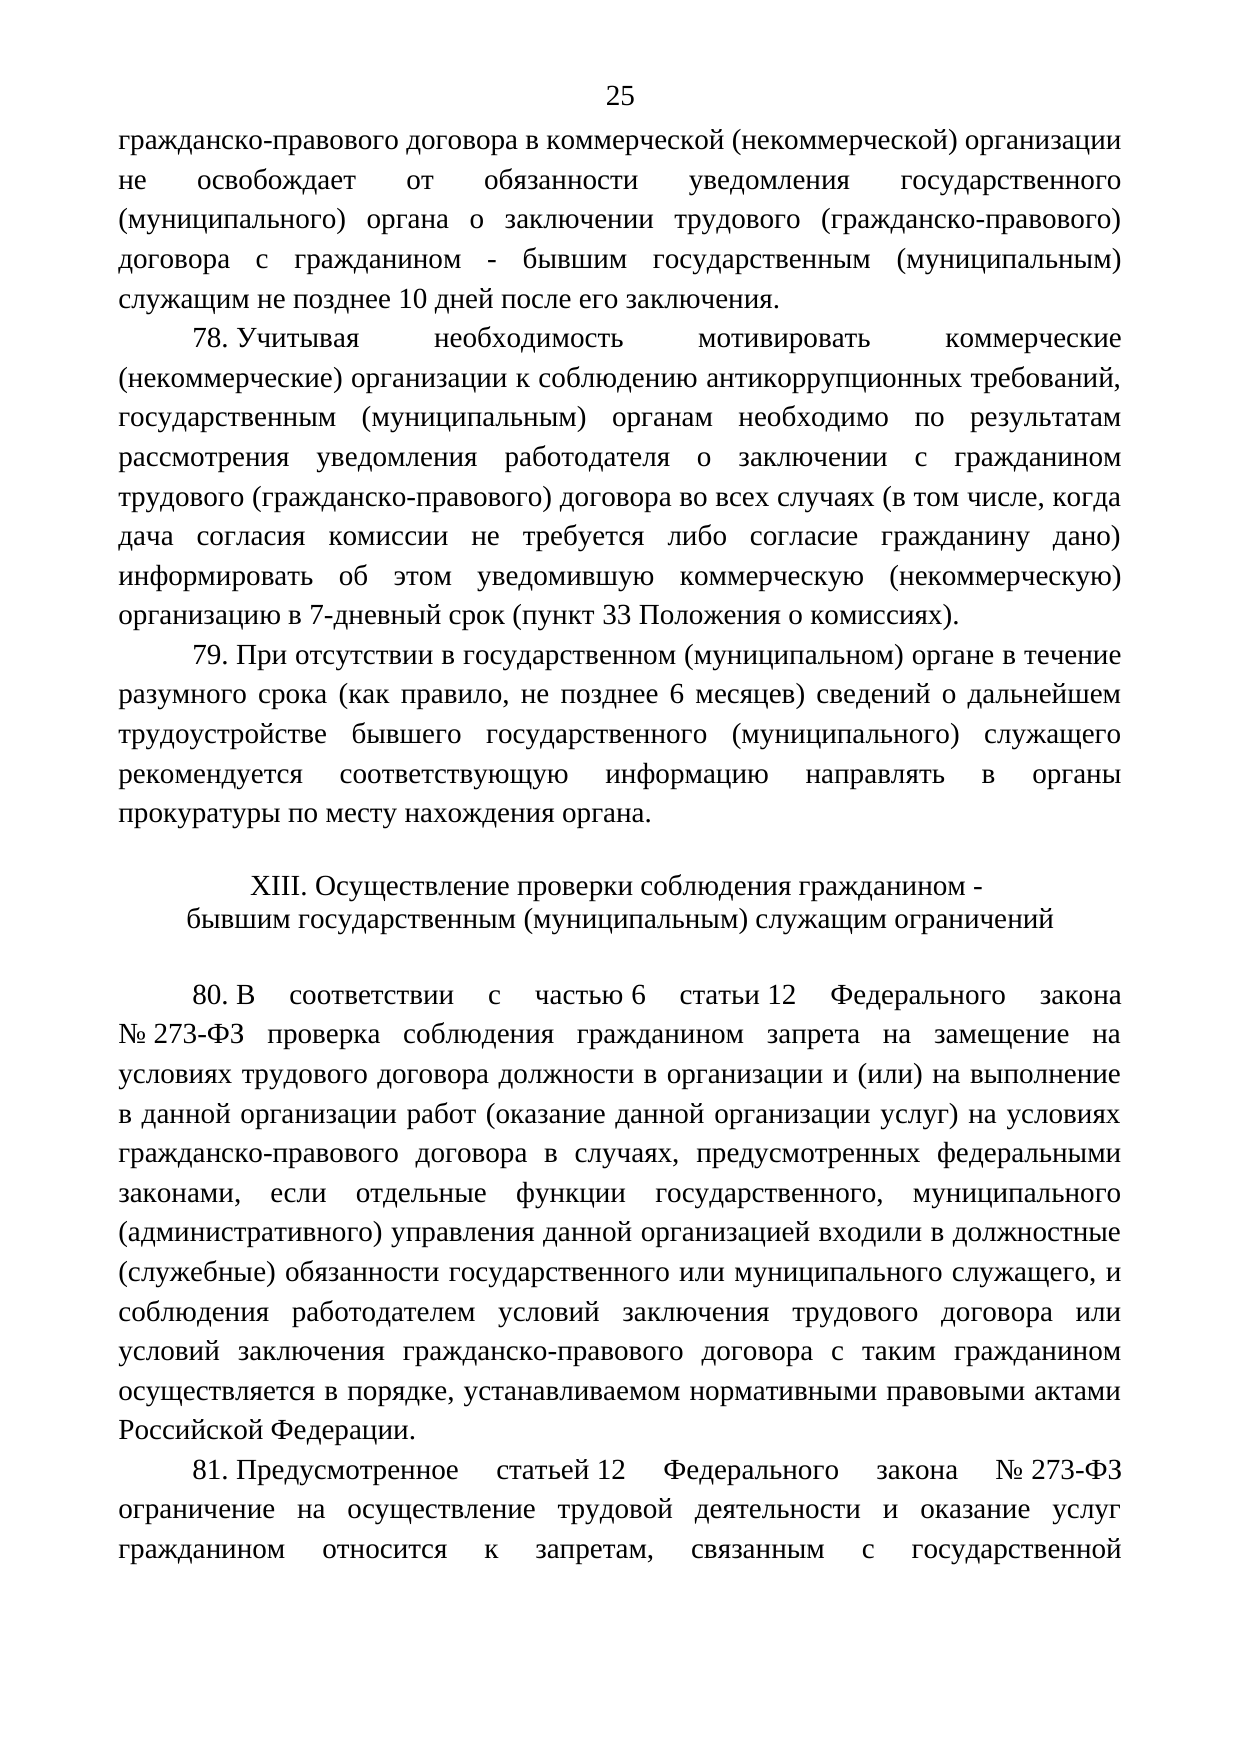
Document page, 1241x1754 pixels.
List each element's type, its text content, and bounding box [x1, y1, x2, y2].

text 79. При отсутствии в государственном (муниципальном) органе в течение разумного срока (как правило, не позднее 6 месяцев) сведений о дальнейшем трудоустройстве бывшего государственного (муниципального) служащего рекомендуется соответствующую информацию направлять в органы прокуратуры по месту нахождения органа. [118, 633, 1122, 831]
text 78. Учитывая необходимость мотивировать коммерческие (некоммерческие) организации к соблюдению антикоррупционных требований, государственным (муниципальным) органам необходимо по результатам рассмотрения уведомления работодателя о заключении с гражданином трудового (гражданско-правового) договора во всех случаях (в том числе, когда дача согласия комиссии не требуется либо согласие гражданину дано) информировать об этом уведомившую коммерческую (некоммерческую) организацию в 7-дневный срок (пункт 33 Положения о комиссиях). [118, 316, 1122, 633]
text XIII. Осуществление проверки соблюдения гражданином - бывшим государственным (муниципальным) служащим ограничений [118, 868, 1122, 935]
text 80. В соответствии с частью 6 статьи 12 Федерального закона № 273-ФЗ проверка соблюдения гражданином запрета на замещение на условиях трудового договора должности в организации и (или) на выполнение в данной организации работ (оказание данной организации услуг) на условиях гражданско-правового договора в случаях, предусмотренных федеральными законами, если отдельные функции государственного, муниципального (административного) управления данной организацией входили в должностные (служебные) обязанности государственного или муниципального служащего, и соблюдения работодателем условий заключения трудового договора или условий заключения гражданско-правового договора с таким гражданином осуществляется в порядке, устанавливаемом нормативными правовыми актами Российской Федерации. [118, 973, 1122, 1448]
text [118, 1448, 1122, 1566]
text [118, 118, 1122, 316]
